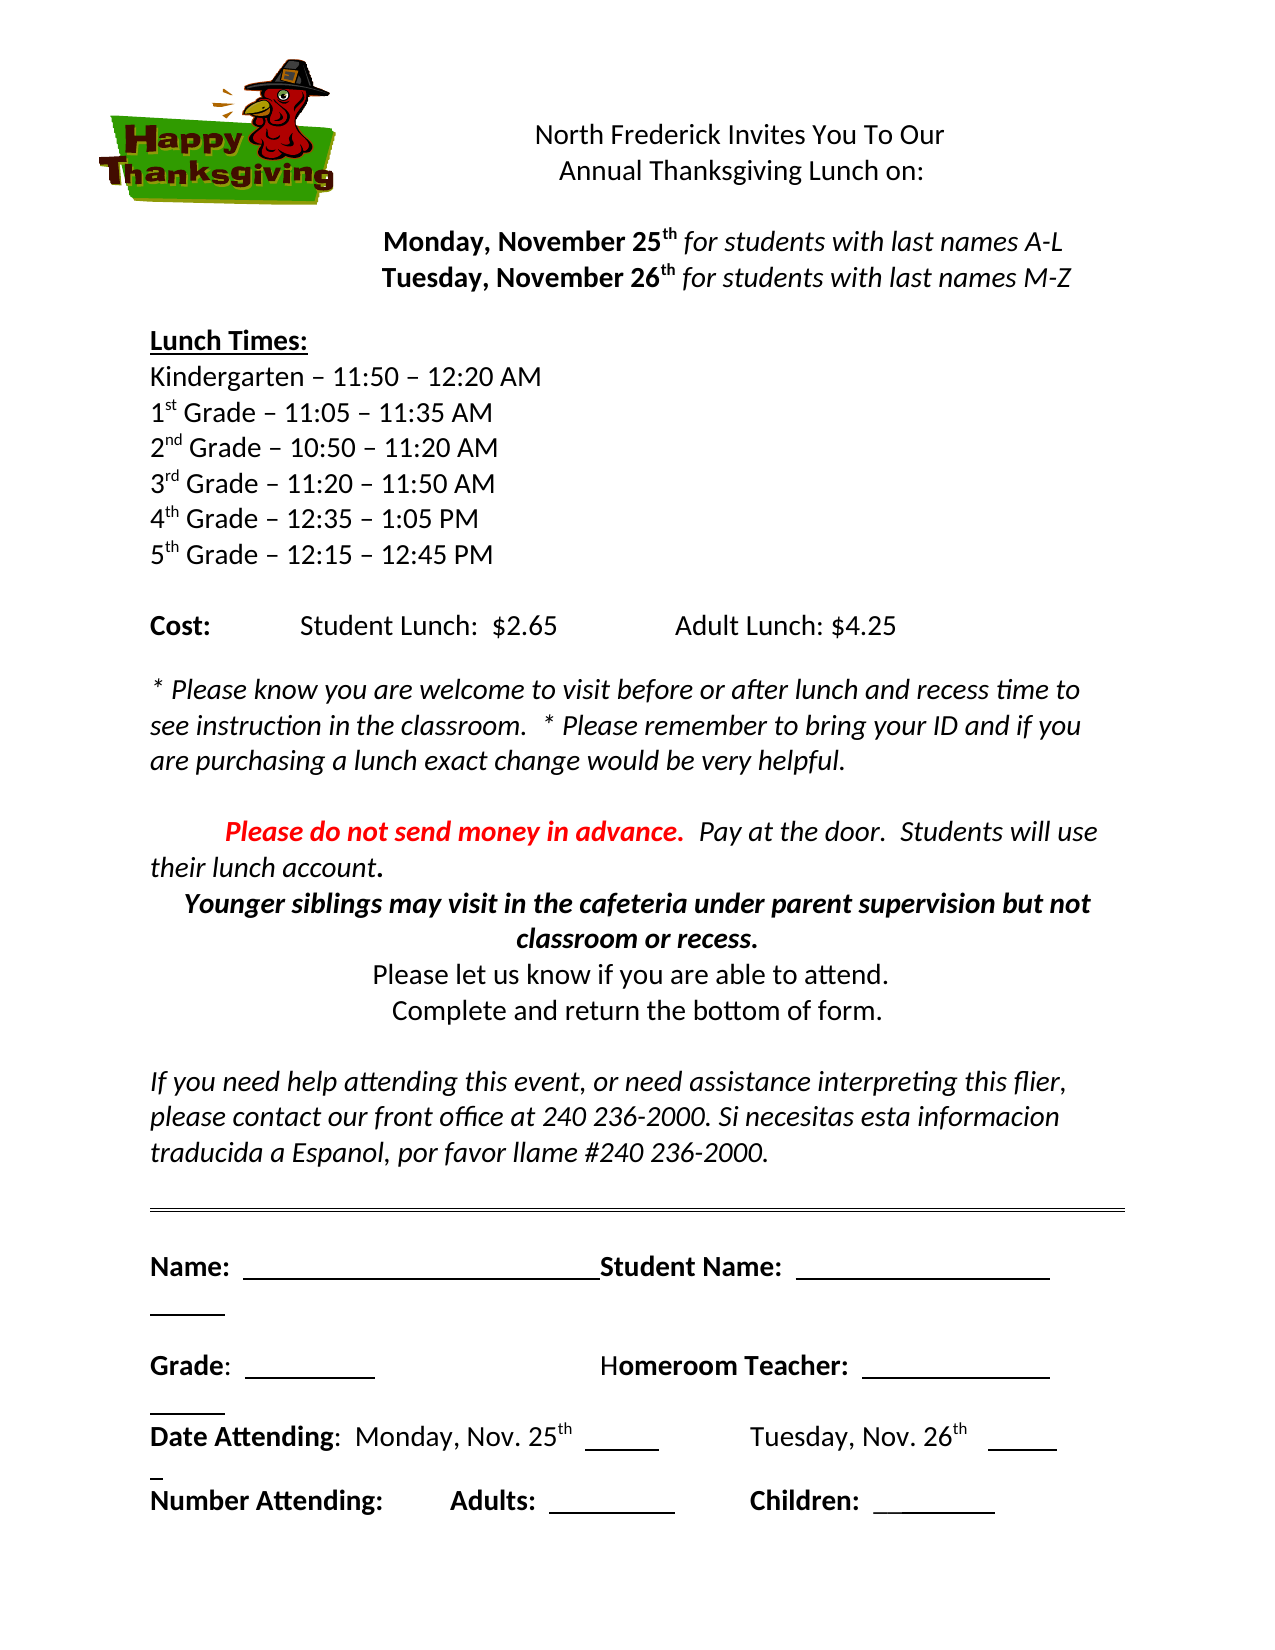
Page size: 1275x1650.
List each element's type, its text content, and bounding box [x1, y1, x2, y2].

text 5th Grade – 12:15 – 12:45 PM [150, 536, 1125, 572]
text 4th Grade – 12:35 – 1:05 PM [150, 501, 1125, 536]
text North Frederick Invites You To Our [150, 116, 1125, 152]
text Tuesday, November 26th for students with last names M-Z [150, 259, 1125, 294]
text If you need help attending this event, or need assistance interpreting this flier, please contact our front office at 240 236-2000. Si necesitas esta informacion traducida a Espanol, por favor llame #240 236-2000. [150, 1063, 1125, 1170]
text Cost: Student Lunch: $2.65 Adult Lunch: $4.25 [150, 607, 1125, 671]
text Kindergarten – 11:50 – 12:20 AM [150, 358, 1125, 394]
text Number Attending: Adults: Children: __ [150, 1482, 1125, 1518]
text 1st Grade – 11:05 – 11:35 AM [150, 394, 1125, 429]
text Monday, November 25th for students with last names A-L [150, 223, 1125, 259]
text Annual Thanksgiving Lunch on: [150, 152, 1125, 187]
text Please let us know if you are able to attend. Complete and return the bottom of form. [150, 956, 1125, 1027]
text Younger siblings may visit in the cafeteria under parent supervision but not classroom or recess. [150, 885, 1125, 956]
text * Please know you are welcome to visit before or after lunch and recess time to see instruction in the classroom. * Please remember to bring your ID and if you are purchasing a lunch exact change would be very helpful. [150, 671, 1125, 778]
text Name: Student Name: [150, 1248, 1125, 1347]
text 3rd Grade – 11:20 – 11:50 AM [150, 465, 1125, 501]
text Please do not send money in advance. Pay at the door. Students will use their lunch account. [150, 813, 1125, 885]
text Lunch Times: [150, 322, 1125, 358]
text 2nd Grade – 10:50 – 11:20 AM [150, 429, 1125, 465]
text Date Attending: Monday, Nov. 25th Tuesday, Nov. 26th [150, 1418, 1125, 1454]
text Grade: Homeroom Teacher: [150, 1347, 1125, 1418]
